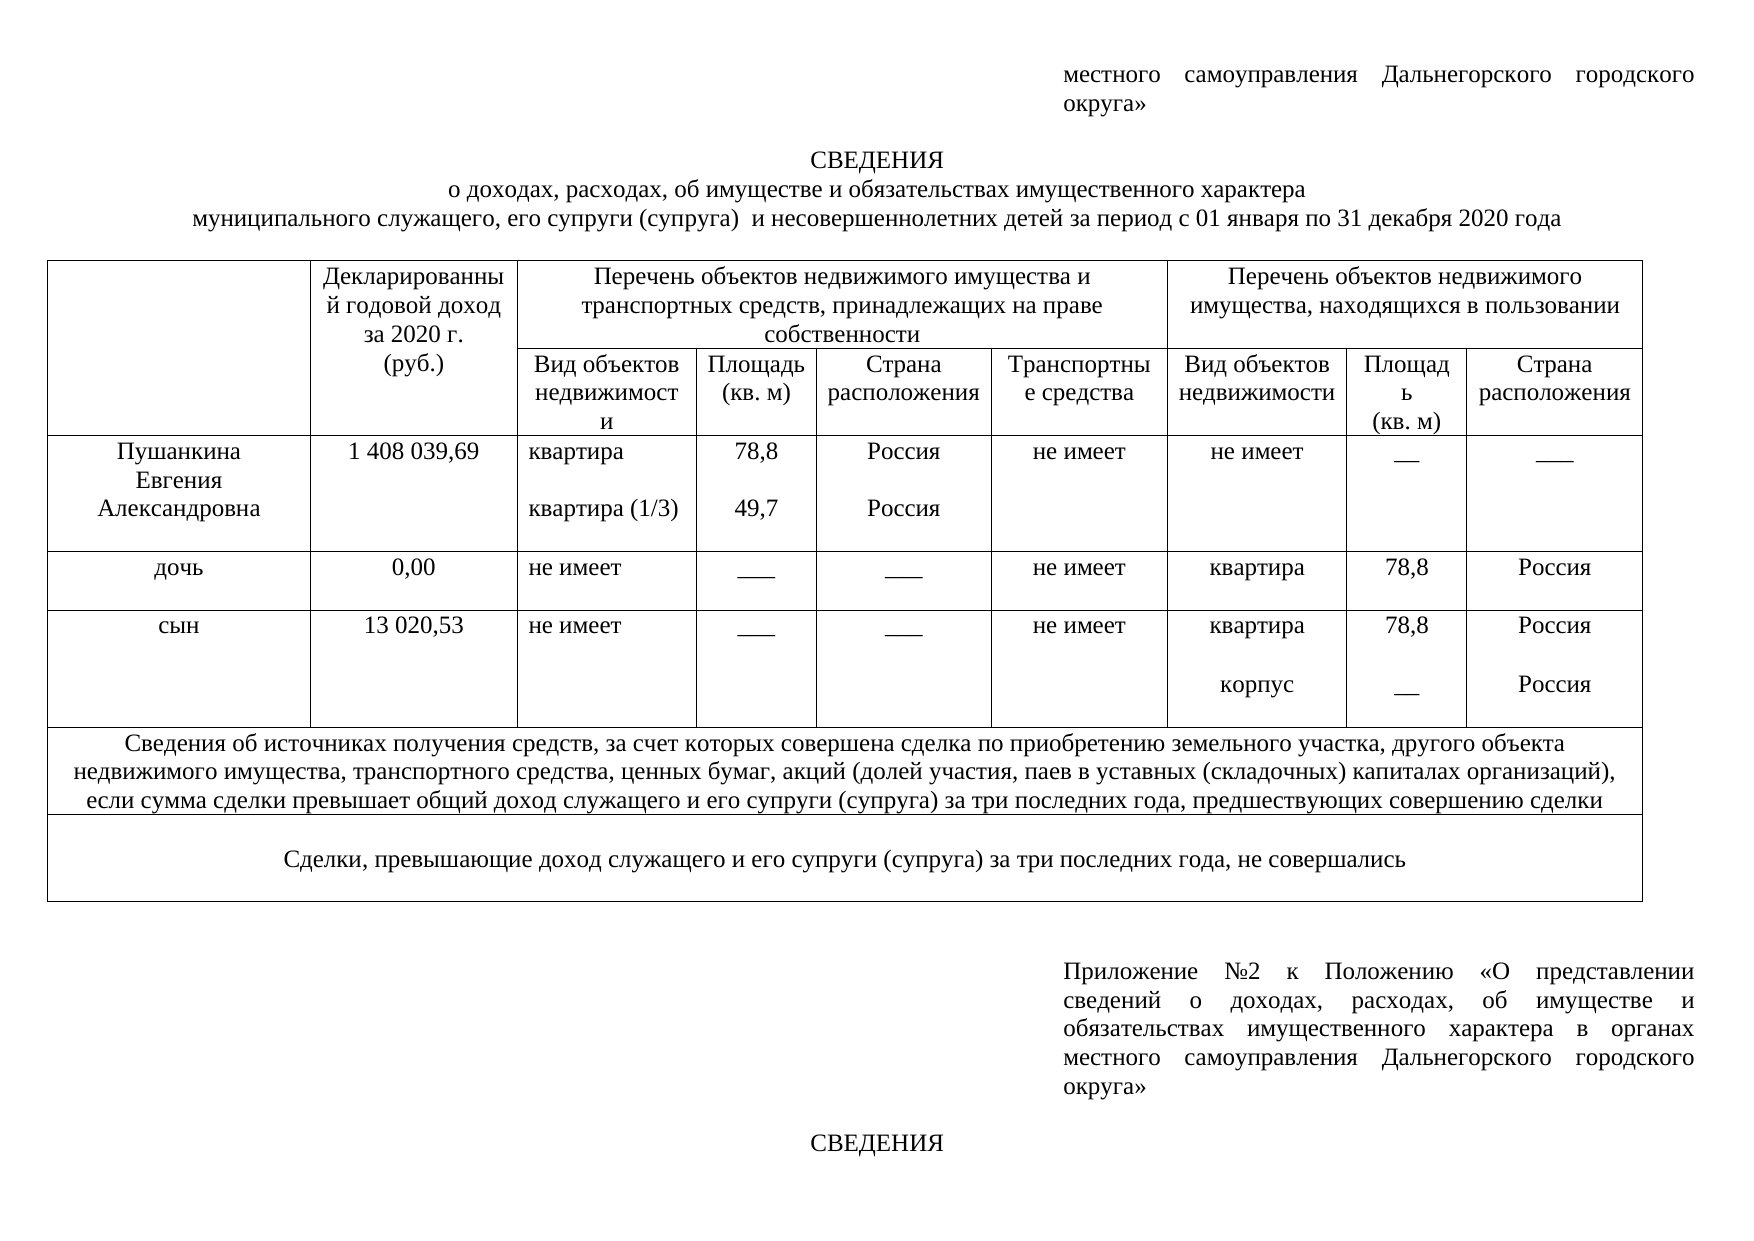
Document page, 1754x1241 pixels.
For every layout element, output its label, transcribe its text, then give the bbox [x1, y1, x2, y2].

table_cell Вид объектов недвижимости [518, 349, 696, 435]
table_cell Россия [1467, 552, 1642, 609]
table_cell __ [1347, 668, 1466, 727]
table_cell 0,00 [311, 552, 517, 609]
table_cell Площадь (кв. м) [697, 349, 816, 435]
table_cell Страна расположения [1467, 349, 1642, 435]
table_cell 78,8 [1347, 552, 1466, 609]
table_cell ___ [817, 552, 991, 609]
table_cell ___ [697, 611, 816, 727]
table_cell не имеет [1168, 436, 1346, 551]
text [1063, 59, 1695, 117]
table_cell корпус [1168, 668, 1346, 727]
table_cell 78,8 [1347, 611, 1466, 668]
text СВЕДЕНИЯ [59, 1128, 1695, 1157]
table_cell квартира [1168, 611, 1346, 668]
table_cell Сведения об источниках получения средств, за счет которых совершена сделка по приобретению земельного участка, другого объекта недвижимого имущества, транспортного средства, ценных бумаг, акций (долей участия, паев в уставных (складочных) капиталах организаций), если сумма сделки превышает общий доход служащего и его супруги (супруга) за три последних года, предшествующих совершению сделки [48, 728, 1642, 814]
table_header Декларированный годовой доход за 2020 г. (руб.) [311, 261, 517, 435]
table_cell сын [48, 611, 310, 727]
table_cell 78,8 49,7 [697, 436, 816, 551]
table_cell __ [1347, 436, 1466, 551]
table_header [48, 261, 310, 435]
table_cell не имеет [992, 436, 1167, 551]
table_header Перечень объектов недвижимого имущества, находящихся в пользовании [1168, 261, 1642, 348]
table_cell Транспортные средства [992, 349, 1167, 435]
table_cell квартира квартира (1/3) [518, 436, 696, 551]
table_cell Вид объектов недвижимости [1168, 349, 1346, 435]
table_cell Россия [1467, 668, 1642, 727]
table_cell дочь [48, 552, 310, 609]
table_cell Россия Россия [817, 436, 991, 551]
table_cell Площадь (кв. м) [1347, 349, 1466, 435]
text муниципального служащего, его супруги (супруга) и несовершеннолетних детей за период с 01 января по 31 декабря 2020 года [59, 203, 1695, 232]
table_cell Россия [1467, 611, 1642, 668]
table_cell не имеет [518, 611, 696, 727]
table_header Перечень объектов недвижимого имущества и транспортных средств, принадлежащих на праве собственности [518, 261, 1167, 348]
table_cell квартира [1168, 552, 1346, 609]
table_cell Сделки, превышающие доход служащего и его супруги (супруга) за три последних года, не совершались [48, 815, 1642, 901]
table_cell 1 408 039,69 [311, 436, 517, 551]
table_cell ___ [697, 552, 816, 609]
table_cell Страна расположения [817, 349, 991, 435]
table_cell ___ [817, 611, 991, 727]
table_cell не имеет [992, 552, 1167, 609]
table_cell 13 020,53 [311, 611, 517, 727]
table_cell Пушанкина Евгения Александровна [48, 436, 310, 551]
text СВЕДЕНИЯ [59, 145, 1695, 174]
table_cell не имеет [992, 611, 1167, 727]
text о доходах, расходах, об имуществе и обязательствах имущественного характера [59, 174, 1695, 203]
table_cell не имеет [518, 552, 696, 609]
table_cell ___ [1467, 436, 1642, 551]
